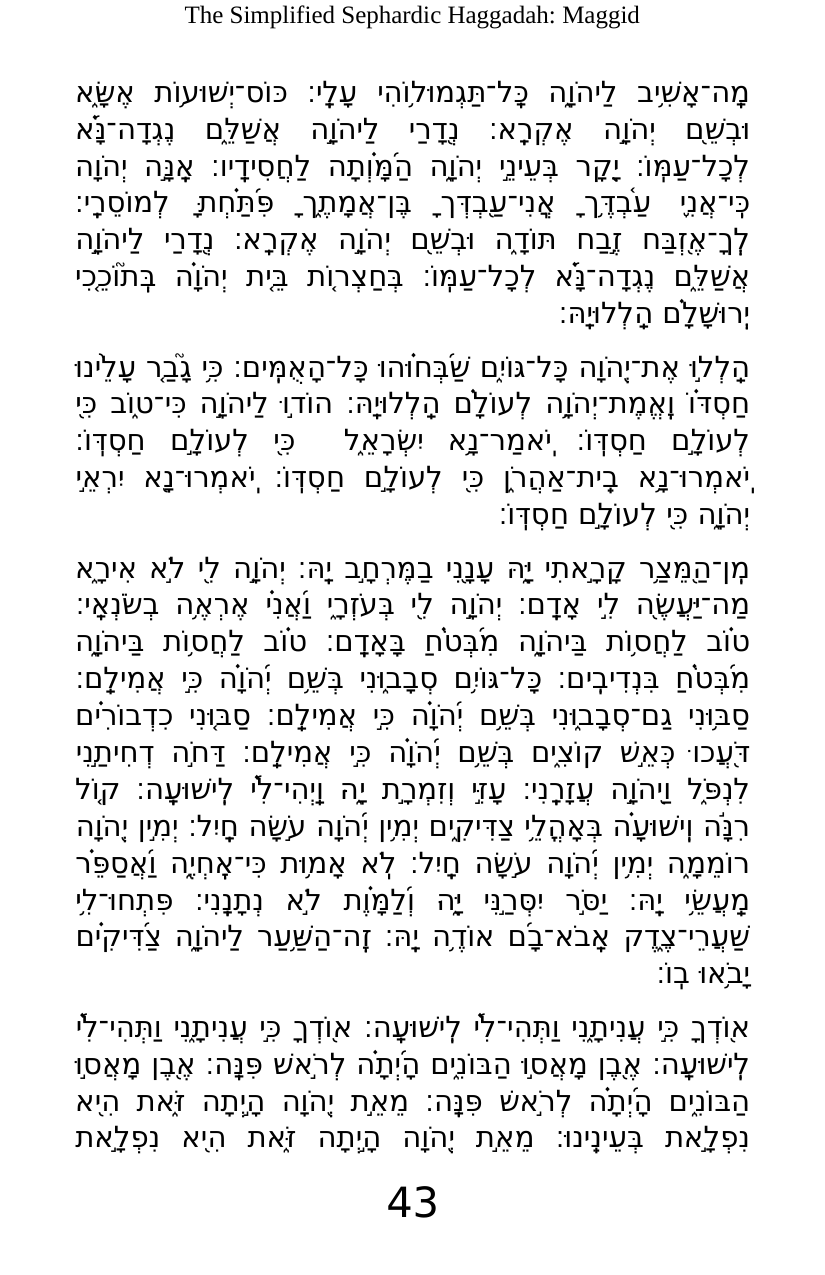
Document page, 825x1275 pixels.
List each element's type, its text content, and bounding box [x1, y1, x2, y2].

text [75, 1010, 750, 1155]
text מָֽה־אָשִׁ֥יב לַיהֹוָ֑ה כָּֽל־תַּגְמוּל֥וֹהִי עָלָֽי׃ כּוֹס־יְשׁוּע֥וֹת אֶשָּׂ֑א וּבְשֵׁ֖ם ‏יְהֹוָ֣ה אֶקְרָֽא׃ נְ֭דָרַי לַיהֹוָ֣ה אֲשַׁלֵּ֑ם נֶגְדָה־נָּ֝֗א לְכָל־עַמּֽוֹ׃ יָ֭קָר בְּעֵינֵ֣י ‏יְהֹוָ֑ה הַ֝מָּ֗וְתָה לַחֲסִידָֽיו׃ אָֽנָּ֣ה יְהֹוָה֮ כִּֽי־אֲנִ֪י עַ֫בְדֶּ֥ךָ אֲֽנִי־עַ֭בְדְּךָ בֶּן־אֲמָתֶ֑ךָ פִּ֝תַּ֗חְתָּ לְמוֹסֵרָֽי׃ לְֽךָ־אֶ֭זְבַּח זֶ֣בַח תּוֹדָ֑ה וּבְשֵׁ֖ם יְהֹוָ֣ה אֶקְרָֽא׃ ‏נְ֭דָרַי לַיהֹוָ֣ה אֲשַׁלֵּ֑ם נֶגְדָה־נָּ֝֗א לְכָל־עַמּֽוֹ׃ בְּחַצְר֤וֹת בֵּ֤ית יְהֹוָ֗ה ‏בְּֽת֘וֹכֵ֤כִי יְֽרוּשָׁלִָ֗ם הַֽלְלוּיָֽהּ׃ [75, 75, 750, 330]
text הַֽלְל֣וּ אֶת־יְ֭הֹוָה כָּל־גּוֹיִ֑ם שַׁ֝בְּח֗וּהוּ כָּל־הָאֻמִּֽים׃ כִּ֥י גָ֘בַ֤ר עָלֵ֨ינוּ ‏חַסְדּ֗וֹ וֶֽאֱמֶת־יְהֹוָ֥ה לְעוֹלָ֗ם הַֽלְלוּיָֽהּ׃ הוֹד֣וּ לַיהֹוָ֣ה כִּי־ט֑וֹב כִּ֖י לְעוֹלָ֣ם חַסְדּֽוֹ׃ ‏יֹֽאמַר־נָ֥א יִשְׂרָאֵ֑ל ‏ כִּ֖י לְעוֹלָ֣ם חַסְדּֽוֹ׃ יֹֽאמְרוּ־נָ֥א בֵֽית־אַהֲרֹ֑ן כִּ֖י לְעוֹלָ֣ם חַסְדּֽוֹ׃ יֹֽאמְרוּ־נָ֭א יִרְאֵ֣י יְהֹוָ֑ה כִּ֖י לְעוֹלָ֣ם חַסְדּֽוֹ׃ [75, 350, 750, 531]
text מִֽן־הַ֭מֵּצַ֥ר קָרָ֣אתִי יָּ֑הּ עָנָ֖נִי בַמֶּרְחָ֣ב יָֽהּ׃ יְהֹוָ֣ה לִ֭י לֹ֣א אִירָ֑א מַה־יַּעֲשֶׂ֖ה לִ֣י אָדָֽם׃ יְהֹוָ֣ה לִ֭י בְּעֹזְרָ֑י וַ֝אֲנִ֗י אֶרְאֶ֥ה בְשֹׂנְאָֽי׃ ט֗וֹב לַחֲס֥וֹת ‏בַּיהֹוָ֑ה מִ֝בְּטֹ֗חַ בָּאָדָֽם׃ ט֗וֹב לַחֲס֥וֹת בַּיהֹוָ֑ה מִ֝בְּטֹ֗חַ בִּנְדִיבִֽים׃ כָּל־גּוֹיִ֥ם סְבָב֑וּנִי בְּשֵׁ֥ם יְ֝הֹוָ֗ה כִּ֣י אֲמִילַֽם׃ סַבּ֥וּנִי גַם־סְבָב֑וּנִי בְּשֵׁ֥ם ‏יְ֝הֹוָ֗ה כִּ֣י אֲמִילַֽם׃ סַבּ֤וּנִי כִדְבוֹרִ֗ים דֹּ֭עֲכוּ כְּאֵ֣שׁ קוֹצִ֑ים בְּשֵׁ֥ם יְ֝הֹוָ֗ה ‏כִּ֣י אֲמִילַֽם׃ דַּחֹ֣ה דְחִיתַ֣נִי לִנְפֹּ֑ל וַ֖יהֹוָ֣ה עֲזָרָֽנִי׃ עָזִּ֣י וְזִמְרָ֣ת יָ֑הּ וַֽיְהִי־לִ֝֗י לִֽישׁוּעָֽה׃ ק֤וֹל רִנָּ֬ה וִֽישׁוּעָ֗ה בְּאָהֳלֵ֥י צַדִּיקִ֑ים יְמִ֥ין יְ֝הֹוָה עֹ֣שָׂה ‏חָֽיִל׃ יְמִ֣ין יְ֭הֹוָה רוֹמֵמָ֑ה יְמִ֥ין יְ֝הֹוָה עֹ֣שָׂה חָֽיִל׃ לֹֽא אָמ֥וּת כִּי־אֶֽחְיֶ֑ה ‏וַ֝אֲסַפֵּ֗ר מַֽעֲשֵׂ֥י יָֽהּ׃ יַסֹּ֣ר יִסְּרַ֣נִּי יָּ֑הּ וְ֝לַמָּ֗וֶת לֹ֣א נְתָנָֽנִי׃ פִּתְחוּ־לִ֥י ‏שַׁעֲרֵי־צֶ֑דֶק אָֽבֹא־בָ֝ם אוֹדֶ֥ה יָֽהּ׃ זֶֽה־הַשַּׁ֥עַר לַיהֹוָ֑ה צַ֝דִּיקִ֗ים יָבֹ֥אוּ ‏בֽוֹ׃ [75, 551, 750, 991]
